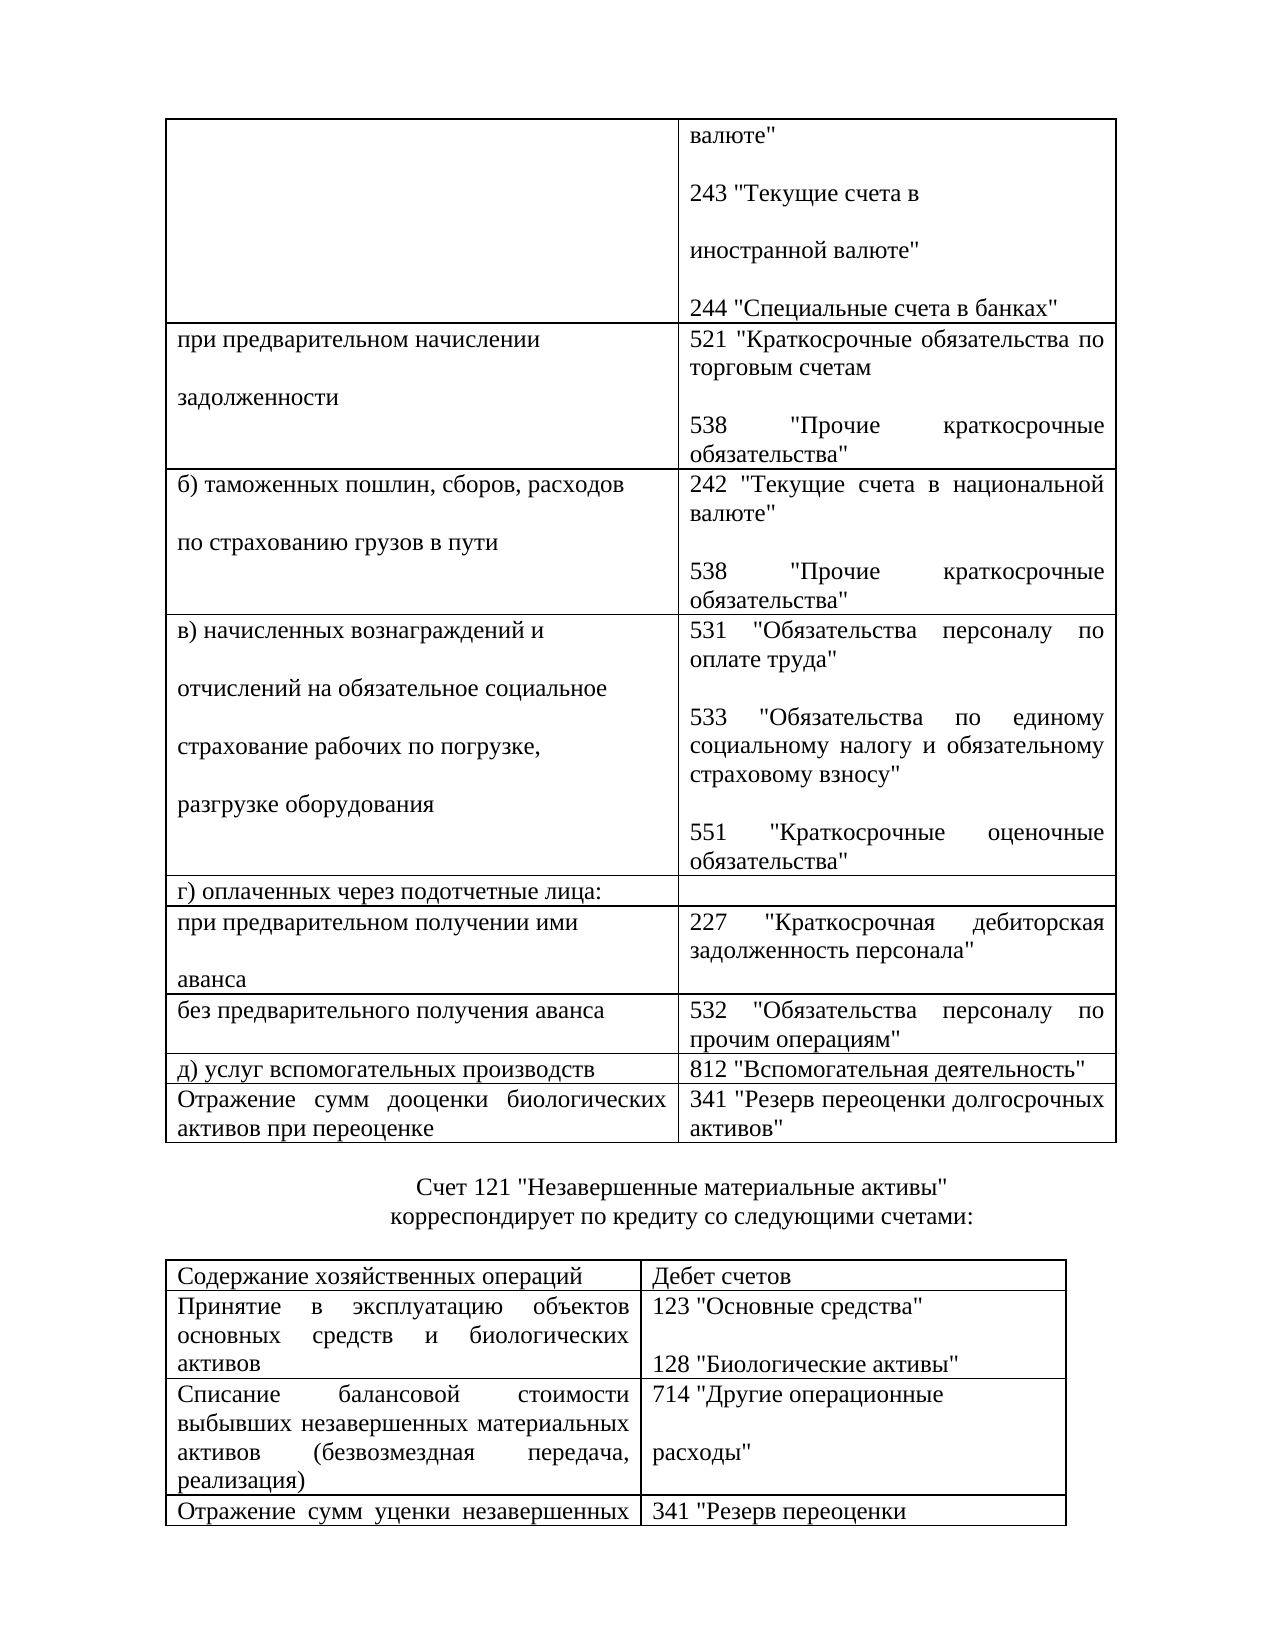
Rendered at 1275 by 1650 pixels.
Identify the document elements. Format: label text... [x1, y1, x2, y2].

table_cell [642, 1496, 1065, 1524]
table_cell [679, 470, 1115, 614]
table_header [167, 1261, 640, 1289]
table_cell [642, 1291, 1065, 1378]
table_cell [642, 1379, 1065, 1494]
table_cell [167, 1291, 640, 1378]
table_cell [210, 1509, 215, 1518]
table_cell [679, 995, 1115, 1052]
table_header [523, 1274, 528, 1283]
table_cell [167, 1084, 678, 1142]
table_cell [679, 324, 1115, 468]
text Счет 121 "Незавершенные материальные активы" корреспондирует по кредиту со следующими счетами: [177, 1172, 1186, 1230]
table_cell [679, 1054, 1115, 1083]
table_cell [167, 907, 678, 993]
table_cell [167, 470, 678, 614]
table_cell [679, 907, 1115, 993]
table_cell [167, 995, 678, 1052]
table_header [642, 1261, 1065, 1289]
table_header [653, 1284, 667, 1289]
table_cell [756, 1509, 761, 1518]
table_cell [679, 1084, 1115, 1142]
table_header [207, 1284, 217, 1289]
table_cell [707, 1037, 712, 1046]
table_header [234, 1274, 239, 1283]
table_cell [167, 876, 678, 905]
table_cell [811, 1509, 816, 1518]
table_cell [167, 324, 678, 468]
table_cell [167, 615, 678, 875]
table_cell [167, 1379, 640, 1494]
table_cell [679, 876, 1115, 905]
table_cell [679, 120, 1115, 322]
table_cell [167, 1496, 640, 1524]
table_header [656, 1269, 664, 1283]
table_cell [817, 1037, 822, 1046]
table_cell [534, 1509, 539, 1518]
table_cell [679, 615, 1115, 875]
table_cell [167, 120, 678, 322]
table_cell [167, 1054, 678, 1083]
